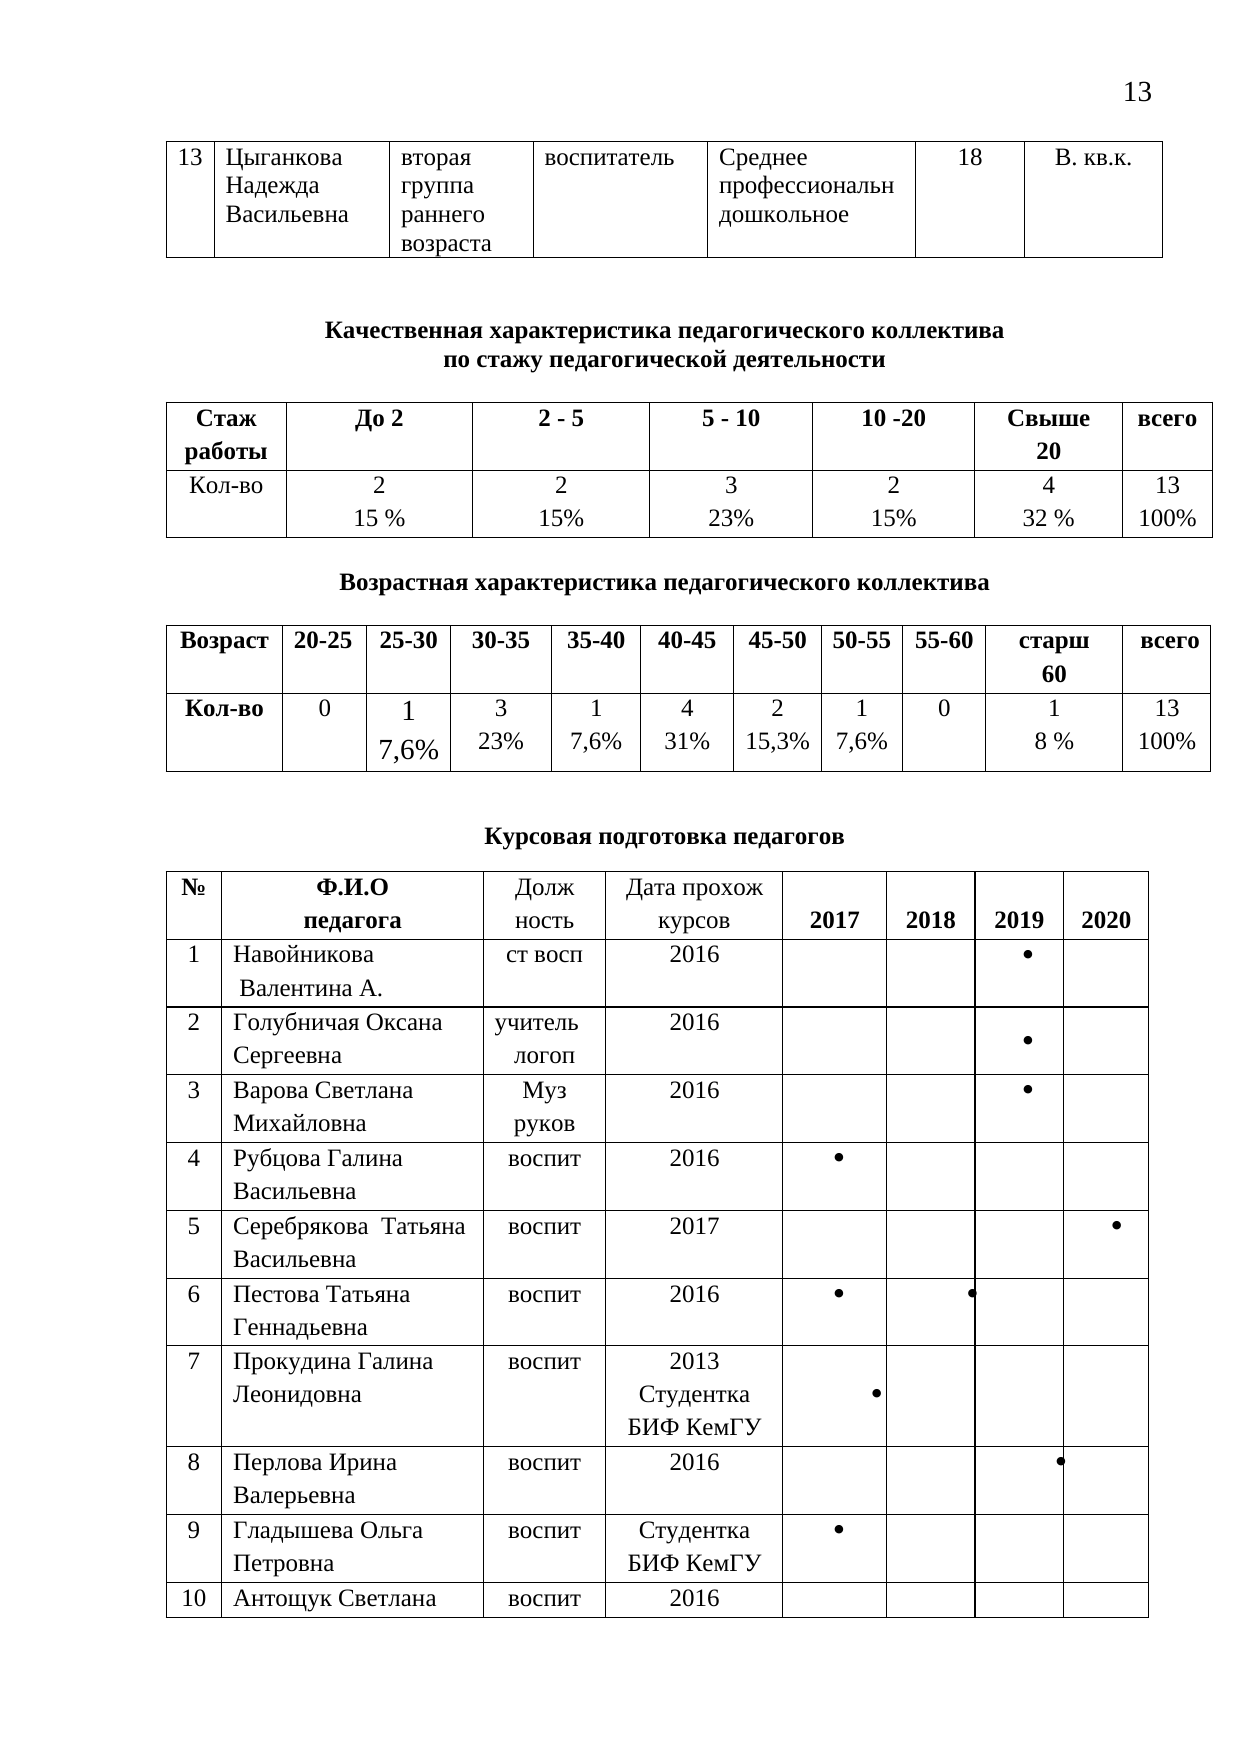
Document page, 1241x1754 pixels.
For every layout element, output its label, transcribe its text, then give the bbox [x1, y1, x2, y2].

table_cell [887, 1075, 974, 1142]
table_cell В. кв.к. [1025, 142, 1162, 257]
table_cell [1064, 1515, 1148, 1582]
table_header всего [1123, 626, 1210, 692]
table_cell [783, 1008, 886, 1074]
table_cell 2 15,3% [734, 694, 821, 771]
table_cell ст восп [484, 940, 605, 1006]
table_cell 1 7,6% [367, 694, 450, 771]
table_cell 2016 [606, 1279, 782, 1345]
table_cell [976, 1143, 1063, 1210]
table_cell 2 15 % [287, 471, 472, 537]
table_cell Навойникова Валентина А. [222, 940, 483, 1006]
table_header старш 60 [986, 626, 1122, 692]
table_cell [783, 1346, 886, 1446]
table_cell [1064, 1583, 1148, 1617]
table_cell [783, 1515, 886, 1582]
table_header 45-50 [734, 626, 821, 692]
table_cell Кол-во [167, 471, 286, 537]
table_cell Прокудина Галина Леонидовна [222, 1346, 483, 1446]
table_cell 2016 [606, 1008, 782, 1074]
table_cell 5 [167, 1211, 221, 1278]
table_cell учитель логоп [484, 1008, 605, 1074]
table_cell воспитатель [534, 142, 707, 257]
table_header 35-40 [552, 626, 640, 692]
table_header 2019 [976, 872, 1063, 938]
table_cell 1 [167, 940, 221, 1006]
table_cell Пестова Татьяна Геннадьевна [222, 1279, 483, 1345]
table_cell [783, 1143, 886, 1210]
table_cell 0 [903, 694, 985, 771]
table_header 5 - 10 [650, 403, 812, 469]
table_cell [783, 1447, 886, 1514]
table_cell [783, 1279, 886, 1345]
table_header 2 - 5 [473, 403, 649, 469]
table_cell [783, 1211, 886, 1278]
table_cell [887, 1279, 974, 1345]
table_cell [976, 940, 1063, 1006]
table_cell Кол-во [167, 694, 282, 771]
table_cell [222, 1583, 483, 1617]
table_header 30-35 [451, 626, 551, 692]
table_cell 4 32 % [975, 471, 1122, 537]
table_cell 2016 [606, 1447, 782, 1514]
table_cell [606, 1583, 782, 1617]
table_cell 0 [283, 694, 366, 771]
table_cell вторая группа раннего возраста [390, 142, 533, 257]
table_cell [976, 1346, 1063, 1446]
table_cell 18 [916, 142, 1024, 257]
table_cell 1 7,6% [822, 694, 902, 771]
table_cell 2 15% [473, 471, 649, 537]
table_cell воспит [484, 1143, 605, 1210]
table_header 25-30 [367, 626, 450, 692]
table_cell [976, 1583, 1063, 1617]
table_cell 3 23% [451, 694, 551, 771]
table_cell Рубцова Галина Васильевна [222, 1143, 483, 1210]
table_cell [1064, 1211, 1148, 1278]
table_cell Перлова Ирина Валерьевна [222, 1447, 483, 1514]
table_cell воспит [484, 1211, 605, 1278]
table_cell 13 100% [1123, 471, 1212, 537]
table_header 55-60 [903, 626, 985, 692]
table_cell [1064, 1008, 1148, 1074]
table_cell воспит [484, 1515, 605, 1582]
table_header Долж ность [484, 872, 605, 938]
table_cell [976, 1279, 1063, 1345]
table_cell 6 [167, 1279, 221, 1345]
table_header Стаж работы [167, 403, 286, 469]
table_cell 2016 [606, 1143, 782, 1210]
table_cell Среднее профессиональн дошкольное [708, 142, 915, 257]
table_cell 2 [167, 1008, 221, 1074]
table_cell 2016 [606, 1075, 782, 1142]
table_header 20-25 [283, 626, 366, 692]
table_cell Цыганкова Надежда Васильевна [215, 142, 389, 257]
text Курсовая подготовка педагогов [177, 821, 1152, 850]
table_cell [1064, 1143, 1148, 1210]
table_cell 3 [167, 1075, 221, 1142]
table_cell [887, 940, 974, 1006]
table_cell [1064, 1447, 1148, 1514]
table_cell [887, 1143, 974, 1210]
table_cell воспит [484, 1447, 605, 1514]
table_cell [783, 1075, 886, 1142]
table_header До 2 [287, 403, 472, 469]
table_cell [783, 1583, 886, 1617]
table_cell [976, 1515, 1063, 1582]
table_cell Муз руков [484, 1075, 605, 1142]
table_header 40-45 [641, 626, 733, 692]
table_header Дата прохож курсов [606, 872, 782, 938]
table_cell Гладышева Ольга Петровна [222, 1515, 483, 1582]
table_cell [887, 1515, 974, 1582]
table_cell 2013 Студентка БИФ КемГУ [606, 1346, 782, 1446]
table_cell [1064, 1279, 1148, 1345]
table_cell 1 8 % [986, 694, 1122, 771]
table_cell 13 [167, 142, 214, 257]
table_header Ф.И.О педагога [222, 872, 483, 938]
table_cell [783, 940, 886, 1006]
table_cell воспит [484, 1346, 605, 1446]
table_cell 13 100% [1123, 694, 1210, 771]
table_header 2020 [1064, 872, 1148, 938]
table_cell Серебрякова Татьяна Васильевна [222, 1211, 483, 1278]
table_header 10 -20 [813, 403, 974, 469]
table_cell [887, 1583, 974, 1617]
table_cell 3 23% [650, 471, 812, 537]
table_cell [1064, 1346, 1148, 1446]
table_cell 2016 [606, 940, 782, 1006]
table_header 2017 [783, 872, 886, 938]
table_header Свыше 20 [975, 403, 1122, 469]
text Качественная характеристика педагогического коллектива [177, 315, 1152, 344]
table_cell [1064, 1075, 1148, 1142]
table_header № [167, 872, 221, 938]
table_cell [1064, 940, 1148, 1006]
table_header 2018 [887, 872, 974, 938]
table_cell 8 [167, 1447, 221, 1514]
table_cell [976, 1211, 1063, 1278]
table_cell [976, 1008, 1063, 1074]
table_cell [976, 1447, 1063, 1514]
table_cell 7 [167, 1346, 221, 1446]
text Возрастная характеристика педагогического коллектива [177, 567, 1152, 596]
table_header 50-55 [822, 626, 902, 692]
table_cell [887, 1346, 974, 1446]
table_cell 1 7,6% [552, 694, 640, 771]
table_cell [976, 1075, 1063, 1142]
table_cell 9 [167, 1515, 221, 1582]
table_cell [887, 1447, 974, 1514]
table_cell воспит [484, 1279, 605, 1345]
table_cell [887, 1211, 974, 1278]
table_cell Студентка БИФ КемГУ [606, 1515, 782, 1582]
table_cell Варова Светлана Михайловна [222, 1075, 483, 1142]
table_cell [887, 1008, 974, 1074]
table_header Возраст [167, 626, 282, 692]
table_cell 4 31% [641, 694, 733, 771]
table_cell воспит [484, 1583, 605, 1617]
table_cell 10 [167, 1583, 221, 1617]
table_cell 2 15% [813, 471, 974, 537]
table_cell 4 [167, 1143, 221, 1210]
table_cell Голубничая Оксана Сергеевна [222, 1008, 483, 1074]
table_header всего [1123, 403, 1212, 469]
text по стажу педагогической деятельности [177, 344, 1152, 373]
table_cell 2017 [606, 1211, 782, 1278]
